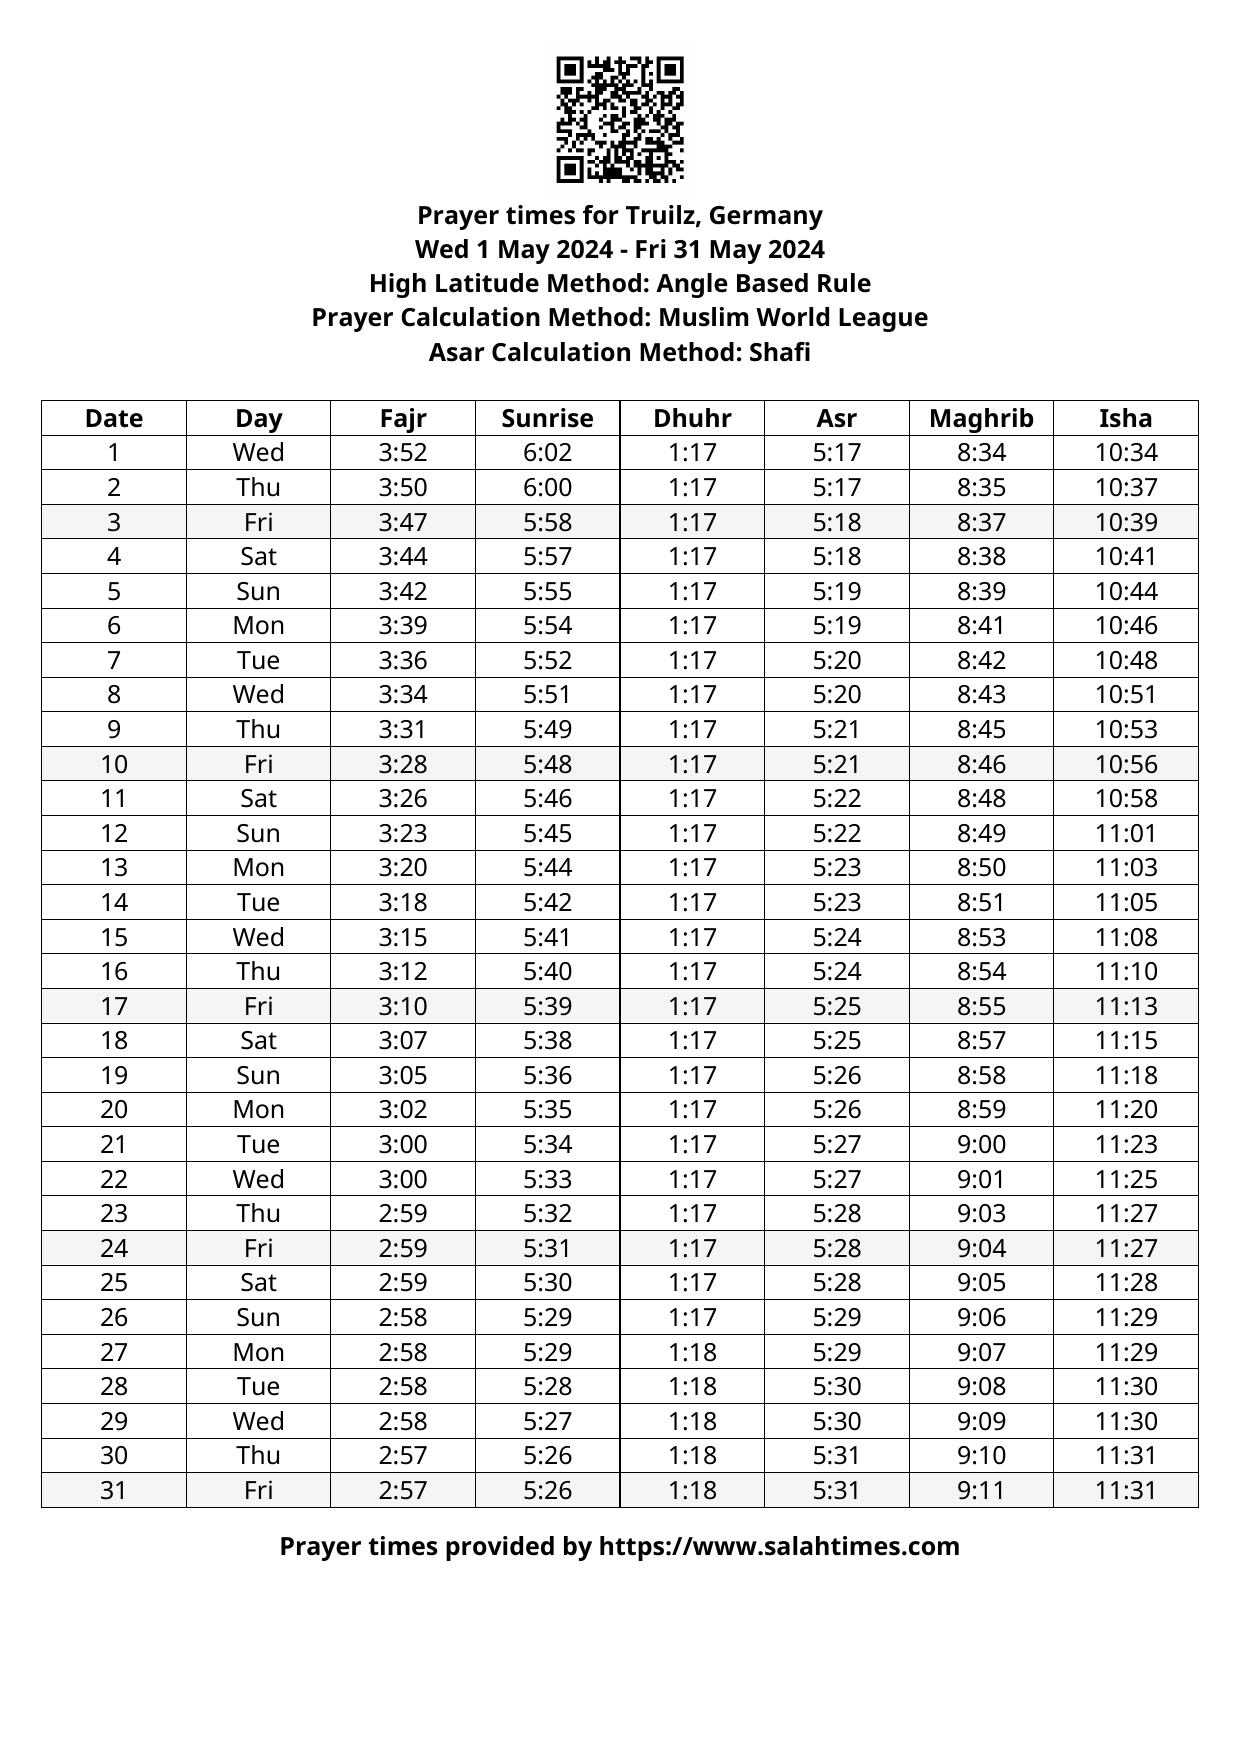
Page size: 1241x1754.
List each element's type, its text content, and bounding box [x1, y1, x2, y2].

table_cell 3:00 [331, 1127, 475, 1161]
table_cell 5:22 [765, 816, 909, 849]
table_header Isha [1054, 401, 1198, 434]
table_cell 11:29 [1054, 1335, 1198, 1368]
table_cell 9:03 [910, 1196, 1053, 1230]
table_cell 3 [42, 505, 186, 538]
table_cell 5:25 [765, 1024, 909, 1057]
table_cell 5:21 [765, 747, 909, 780]
table_cell Wed [187, 678, 330, 711]
table_cell 11:18 [1054, 1058, 1198, 1092]
table_cell 5:29 [476, 1300, 619, 1334]
table_cell 5:19 [765, 609, 909, 642]
table_cell 1:17 [621, 1231, 764, 1264]
table_cell 5:23 [765, 885, 909, 919]
table_cell 1:17 [621, 1024, 764, 1057]
table_cell 10 [42, 747, 186, 780]
table_cell 3:12 [331, 954, 475, 988]
table_cell 10:51 [1054, 678, 1198, 711]
table_cell 2:59 [331, 1196, 475, 1230]
table_cell 2:58 [331, 1404, 475, 1437]
table_cell 5:26 [476, 1473, 619, 1507]
table_cell 9:10 [910, 1439, 1053, 1472]
table_cell 9:09 [910, 1404, 1053, 1437]
table_cell 3:07 [331, 1024, 475, 1057]
table_cell 9:00 [910, 1127, 1053, 1161]
table_cell 11:03 [1054, 851, 1198, 884]
table_cell Wed [187, 1404, 330, 1437]
table_cell Tue [187, 643, 330, 677]
table_cell 5:28 [765, 1266, 909, 1299]
table_cell 2:57 [331, 1439, 475, 1472]
table_cell 3:39 [331, 609, 475, 642]
table_cell 8:49 [910, 816, 1053, 849]
table_cell 5:28 [765, 1231, 909, 1264]
table_cell 8:58 [910, 1058, 1053, 1092]
table_cell 11:05 [1054, 885, 1198, 919]
table_header Asr [765, 401, 909, 434]
table_header Date [42, 401, 186, 434]
table_cell 23 [42, 1196, 186, 1230]
table_cell 10:46 [1054, 609, 1198, 642]
table_cell 5:28 [476, 1369, 619, 1403]
table_cell 22 [42, 1162, 186, 1195]
table_cell 1:17 [621, 436, 764, 469]
table_cell 5:39 [476, 989, 619, 1022]
table_cell 3:26 [331, 781, 475, 815]
table_cell 5 [42, 574, 186, 607]
table_cell 19 [42, 1058, 186, 1092]
table_cell 8:51 [910, 885, 1053, 919]
table_cell 11:10 [1054, 954, 1198, 988]
table_cell 14 [42, 885, 186, 919]
table_cell 2:58 [331, 1335, 475, 1368]
table_cell 12 [42, 816, 186, 849]
table_cell 31 [42, 1473, 186, 1507]
table_cell 10:48 [1054, 643, 1198, 677]
table_cell 8:39 [910, 574, 1053, 607]
table_cell Wed [187, 1162, 330, 1195]
table_cell 8:42 [910, 643, 1053, 677]
table_header Sunrise [476, 401, 619, 434]
table_cell 3:10 [331, 989, 475, 1022]
table_cell 11:31 [1054, 1473, 1198, 1507]
table_cell 8:53 [910, 920, 1053, 953]
table_cell 1:17 [621, 712, 764, 746]
table_cell 1:17 [621, 539, 764, 573]
table_cell 1:18 [621, 1473, 764, 1507]
table_cell 5:31 [765, 1439, 909, 1472]
table_cell 11:30 [1054, 1404, 1198, 1437]
table_cell 5:22 [765, 781, 909, 815]
table_cell 5:26 [765, 1058, 909, 1092]
table_cell 1:17 [621, 1300, 764, 1334]
table_cell 5:29 [765, 1335, 909, 1368]
table_cell 29 [42, 1404, 186, 1437]
table_cell Sun [187, 1300, 330, 1334]
table_cell Sat [187, 1266, 330, 1299]
table_cell 5:31 [476, 1231, 619, 1264]
table_cell 5:20 [765, 678, 909, 711]
table_cell 9:06 [910, 1300, 1053, 1334]
table_cell 5:20 [765, 643, 909, 677]
table_cell 1:17 [621, 505, 764, 538]
table_cell 8:38 [910, 539, 1053, 573]
table_cell 5:51 [476, 678, 619, 711]
table_cell Fri [187, 1473, 330, 1507]
table_cell 2:58 [331, 1369, 475, 1403]
table_cell 8:45 [910, 712, 1053, 746]
table_cell Sat [187, 781, 330, 815]
table_cell 9:04 [910, 1231, 1053, 1264]
table_header Day [187, 401, 330, 434]
table_cell 11:28 [1054, 1266, 1198, 1299]
table_cell 5:31 [765, 1473, 909, 1507]
table_cell 11 [42, 781, 186, 815]
table_cell 3:23 [331, 816, 475, 849]
table_cell 10:56 [1054, 747, 1198, 780]
table_cell Fri [187, 505, 330, 538]
table_cell 3:50 [331, 470, 475, 504]
table_cell 1:17 [621, 1127, 764, 1161]
text Wed 1 May 2024 - Fri 31 May 2024 [42, 232, 1198, 266]
table_cell 15 [42, 920, 186, 953]
table_cell 5:30 [765, 1404, 909, 1437]
table_cell 9:05 [910, 1266, 1053, 1299]
table_cell 1:17 [621, 920, 764, 953]
table_cell 9:08 [910, 1369, 1053, 1403]
table_cell Wed [187, 436, 330, 469]
table_cell 3:52 [331, 436, 475, 469]
table_header Maghrib [910, 401, 1053, 434]
table_cell 11:25 [1054, 1162, 1198, 1195]
table_cell Mon [187, 1335, 330, 1368]
text Prayer times provided by https://www.salahtimes.com [42, 1528, 1198, 1563]
table_cell 1:18 [621, 1439, 764, 1472]
table_cell 8:59 [910, 1093, 1053, 1126]
table_cell 5:25 [765, 989, 909, 1022]
table_cell 5:52 [476, 643, 619, 677]
table_cell 1:17 [621, 885, 764, 919]
table_cell 5:28 [765, 1196, 909, 1230]
table_cell 5:17 [765, 436, 909, 469]
table_cell 3:05 [331, 1058, 475, 1092]
picture [542, 41, 699, 198]
table_cell 10:44 [1054, 574, 1198, 607]
table_cell 2:59 [331, 1231, 475, 1264]
table_cell 8:57 [910, 1024, 1053, 1057]
table_cell 5:17 [765, 470, 909, 504]
table_cell 2 [42, 470, 186, 504]
table_cell 24 [42, 1231, 186, 1264]
table_cell 9:01 [910, 1162, 1053, 1195]
table_cell 5:30 [476, 1266, 619, 1299]
table_cell 11:31 [1054, 1439, 1198, 1472]
table_cell 5:21 [765, 712, 909, 746]
table_cell 5:30 [765, 1369, 909, 1403]
table_cell 1:17 [621, 1093, 764, 1126]
table_cell 11:27 [1054, 1196, 1198, 1230]
table_cell 11:23 [1054, 1127, 1198, 1161]
table_cell 3:02 [331, 1093, 475, 1126]
table_cell 5:40 [476, 954, 619, 988]
table_cell 3:00 [331, 1162, 475, 1195]
table_cell 2:59 [331, 1266, 475, 1299]
table_cell Fri [187, 747, 330, 780]
table_cell 6:02 [476, 436, 619, 469]
table_cell Sat [187, 539, 330, 573]
text Asar Calculation Method: Shafi [42, 334, 1198, 368]
table_cell Tue [187, 1127, 330, 1161]
table_cell 9 [42, 712, 186, 746]
table_cell 11:29 [1054, 1300, 1198, 1334]
table_cell 10:37 [1054, 470, 1198, 504]
table_cell 5:46 [476, 781, 619, 815]
table_cell 1:17 [621, 574, 764, 607]
table_cell 5:48 [476, 747, 619, 780]
table_cell 8:43 [910, 678, 1053, 711]
table_cell 5:54 [476, 609, 619, 642]
table_cell 10:34 [1054, 436, 1198, 469]
table_cell 4 [42, 539, 186, 573]
table_cell 1:17 [621, 643, 764, 677]
text High Latitude Method: Angle Based Rule [42, 266, 1198, 300]
table_cell Thu [187, 712, 330, 746]
table_cell 1:17 [621, 954, 764, 988]
table_cell 3:44 [331, 539, 475, 573]
table_cell 18 [42, 1024, 186, 1057]
table_cell 8:50 [910, 851, 1053, 884]
table_cell 8:34 [910, 436, 1053, 469]
table_cell Mon [187, 609, 330, 642]
table_cell Mon [187, 851, 330, 884]
table_cell 11:08 [1054, 920, 1198, 953]
table_cell 5:27 [765, 1127, 909, 1161]
table_cell 3:18 [331, 885, 475, 919]
table_cell 1:18 [621, 1404, 764, 1437]
table_cell 10:41 [1054, 539, 1198, 573]
table_cell 1:18 [621, 1335, 764, 1368]
table_cell 25 [42, 1266, 186, 1299]
table_cell Tue [187, 885, 330, 919]
table_cell 5:55 [476, 574, 619, 607]
table_cell 13 [42, 851, 186, 884]
table_cell 2:58 [331, 1300, 475, 1334]
table_cell 5:36 [476, 1058, 619, 1092]
table_cell Wed [187, 920, 330, 953]
text Prayer Calculation Method: Muslim World League [42, 300, 1198, 334]
table_cell 5:18 [765, 505, 909, 538]
table_cell 5:57 [476, 539, 619, 573]
table_cell 28 [42, 1369, 186, 1403]
text Prayer times for Truilz, Germany [42, 198, 1198, 232]
table_header Dhuhr [621, 401, 764, 434]
table_cell 1:17 [621, 609, 764, 642]
table_cell 5:33 [476, 1162, 619, 1195]
table_cell 5:58 [476, 505, 619, 538]
table_cell Thu [187, 954, 330, 988]
table_cell 1:17 [621, 1162, 764, 1195]
table_cell 11:15 [1054, 1024, 1198, 1057]
table_cell 20 [42, 1093, 186, 1126]
table_cell Fri [187, 1231, 330, 1264]
table_cell 16 [42, 954, 186, 988]
table_cell 1:17 [621, 470, 764, 504]
table_cell 26 [42, 1300, 186, 1334]
table_cell 1:17 [621, 851, 764, 884]
table_cell 3:15 [331, 920, 475, 953]
table_cell 9:11 [910, 1473, 1053, 1507]
table_cell 1:17 [621, 1196, 764, 1230]
table_cell 1:17 [621, 747, 764, 780]
table_cell 17 [42, 989, 186, 1022]
table_cell 9:07 [910, 1335, 1053, 1368]
table_cell 8:35 [910, 470, 1053, 504]
table_cell 3:47 [331, 505, 475, 538]
table_cell 5:23 [765, 851, 909, 884]
table_cell 11:27 [1054, 1231, 1198, 1264]
table_cell 11:20 [1054, 1093, 1198, 1126]
table_cell 5:27 [476, 1404, 619, 1437]
table_cell 1:18 [621, 1369, 764, 1403]
table_cell 5:24 [765, 920, 909, 953]
table_cell 1:17 [621, 816, 764, 849]
table_cell 8:46 [910, 747, 1053, 780]
table_cell 1 [42, 436, 186, 469]
table_cell 5:29 [476, 1335, 619, 1368]
table_cell 8 [42, 678, 186, 711]
table_cell Tue [187, 1369, 330, 1403]
table_cell 5:27 [765, 1162, 909, 1195]
table_cell Sun [187, 574, 330, 607]
table_cell 3:31 [331, 712, 475, 746]
table_cell 5:32 [476, 1196, 619, 1230]
table_cell 11:30 [1054, 1369, 1198, 1403]
table_cell Fri [187, 989, 330, 1022]
table_cell 7 [42, 643, 186, 677]
table_cell 5:34 [476, 1127, 619, 1161]
table_cell 3:42 [331, 574, 475, 607]
table_cell Thu [187, 1439, 330, 1472]
table_cell 5:29 [765, 1300, 909, 1334]
table_cell 2:57 [331, 1473, 475, 1507]
table_cell 5:26 [765, 1093, 909, 1126]
table_cell 5:38 [476, 1024, 619, 1057]
table_cell 10:53 [1054, 712, 1198, 746]
table_cell 5:41 [476, 920, 619, 953]
table_cell Sun [187, 816, 330, 849]
table_cell 8:41 [910, 609, 1053, 642]
table_cell 5:19 [765, 574, 909, 607]
table_cell 30 [42, 1439, 186, 1472]
table_cell 10:58 [1054, 781, 1198, 815]
table_cell 5:24 [765, 954, 909, 988]
table_cell Sat [187, 1024, 330, 1057]
table_cell 8:37 [910, 505, 1053, 538]
table_cell 5:44 [476, 851, 619, 884]
table_header Fajr [331, 401, 475, 434]
table_cell 5:49 [476, 712, 619, 746]
table_cell 8:54 [910, 954, 1053, 988]
table_cell 11:13 [1054, 989, 1198, 1022]
table_cell 8:48 [910, 781, 1053, 815]
table_cell Sun [187, 1058, 330, 1092]
table_cell 3:20 [331, 851, 475, 884]
table_cell 5:42 [476, 885, 619, 919]
table_cell 5:18 [765, 539, 909, 573]
table_cell 27 [42, 1335, 186, 1368]
table_cell 1:17 [621, 1058, 764, 1092]
table_cell 3:34 [331, 678, 475, 711]
table_cell 3:28 [331, 747, 475, 780]
table_cell 5:26 [476, 1439, 619, 1472]
table_cell 8:55 [910, 989, 1053, 1022]
table_cell 1:17 [621, 781, 764, 815]
table_cell 5:45 [476, 816, 619, 849]
table_cell Thu [187, 1196, 330, 1230]
table_cell 21 [42, 1127, 186, 1161]
table_cell 6 [42, 609, 186, 642]
table_cell 1:17 [621, 989, 764, 1022]
table_cell 1:17 [621, 1266, 764, 1299]
table_cell Mon [187, 1093, 330, 1126]
table_cell Thu [187, 470, 330, 504]
table_cell 11:01 [1054, 816, 1198, 849]
table_cell 5:35 [476, 1093, 619, 1126]
table_cell 6:00 [476, 470, 619, 504]
table_cell 3:36 [331, 643, 475, 677]
table_cell 10:39 [1054, 505, 1198, 538]
table_cell 1:17 [621, 678, 764, 711]
